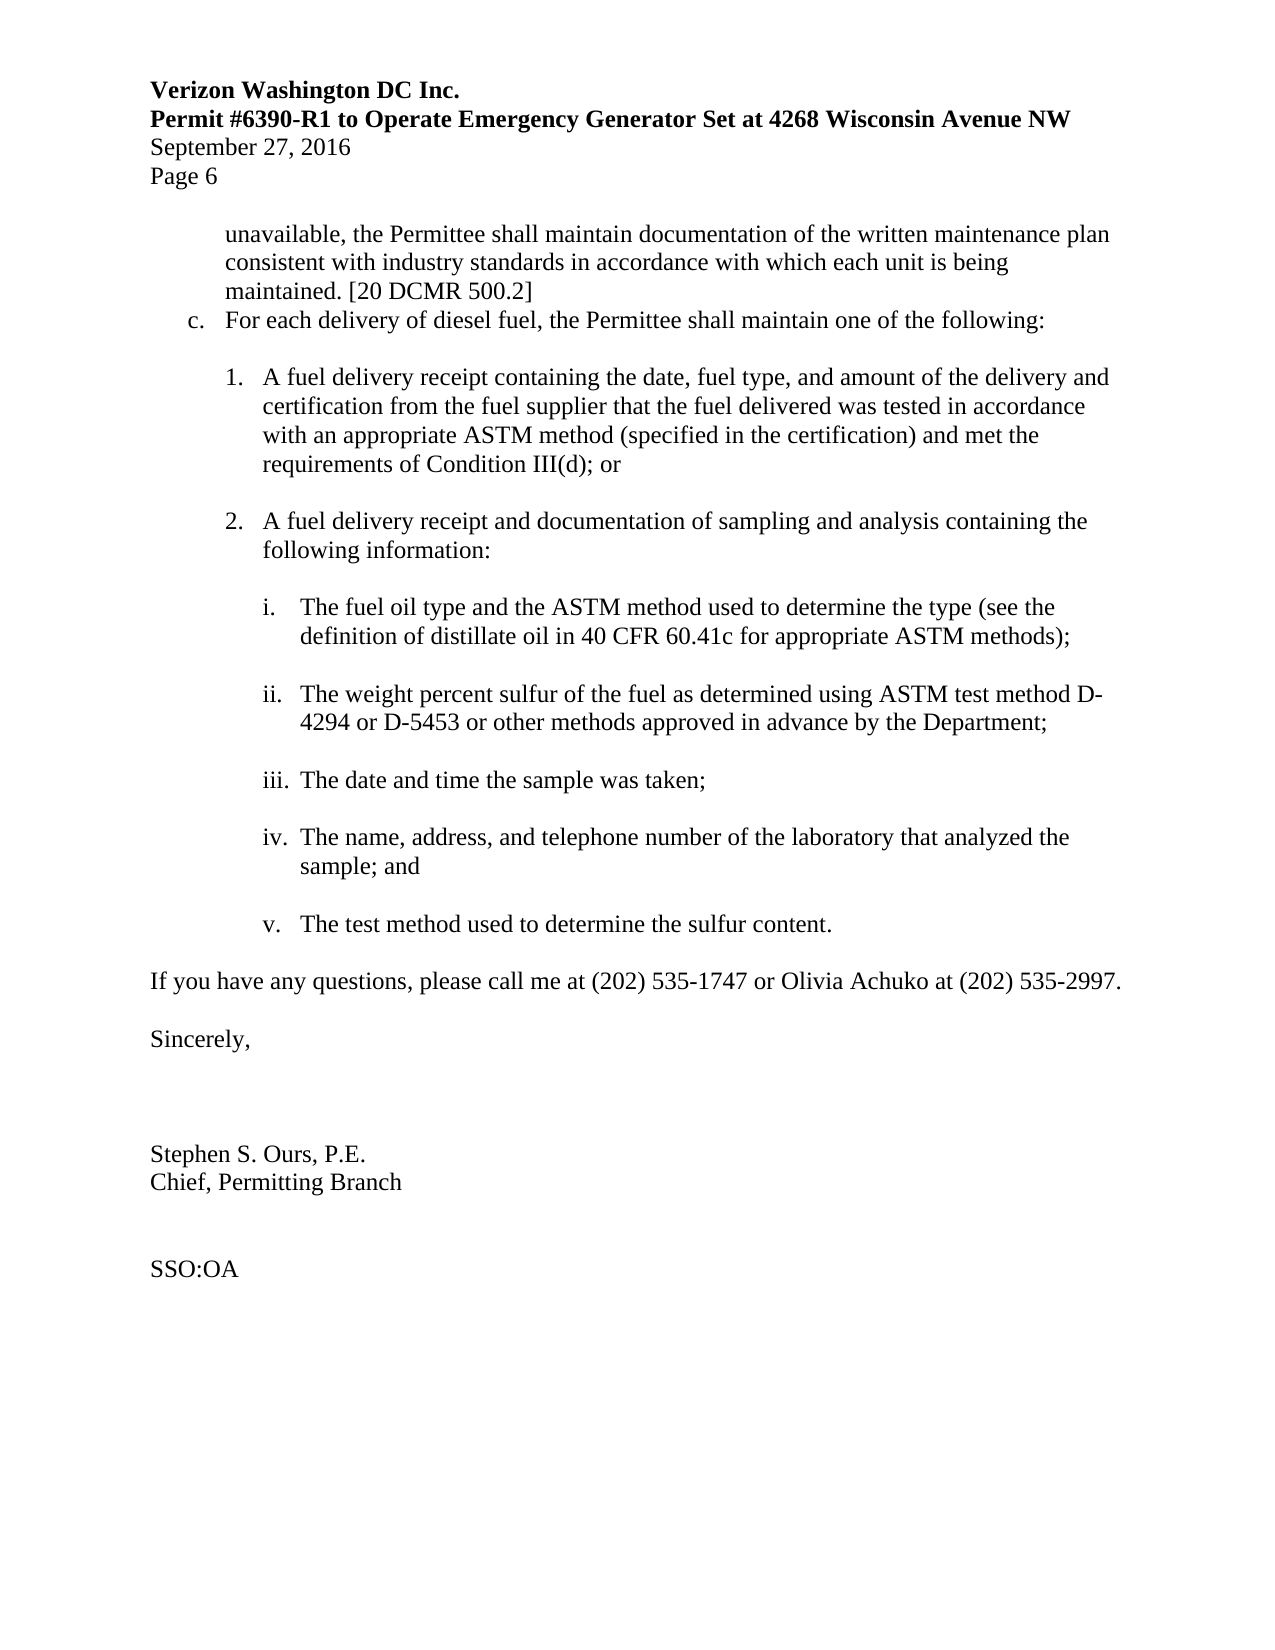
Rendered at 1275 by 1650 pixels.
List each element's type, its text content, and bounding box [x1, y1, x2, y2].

text iv. The name, address, and telephone number of the laboratory that analyzed the sample; and [262, 822, 1125, 880]
text 2. A fuel delivery receipt and documentation of sampling and analysis containing the following information: [225, 506, 1125, 564]
text 1. A fuel delivery receipt containing the date, fuel type, and amount of the delivery and certification from the fuel supplier that the fuel delivered was tested in accordance with an appropriate ASTM method (specified in the certification) and met the requirements of Condition III(d); or [225, 362, 1125, 477]
text Sincerely, [150, 1024, 1125, 1052]
text c. For each delivery of diesel fuel, the Permittee shall maintain one of the following: [187, 305, 1125, 334]
text ii. The weight percent sulfur of the fuel as determined using ASTM test method D-4294 or D-5453 or other methods approved in advance by the Department; [262, 679, 1125, 736]
text SSO:OA [150, 1254, 1125, 1282]
text v. The test method used to determine the sulfur content. [262, 909, 1125, 937]
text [187, 219, 1125, 305]
text If you have any questions, please call me at (202) 535-1747 or Olivia Achuko at (202) 535-2997. [150, 966, 1125, 995]
text iii. The date and time the sample was taken; [262, 765, 1125, 794]
text i. The fuel oil type and the ASTM method used to determine the type (see the definition of distillate oil in 40 CFR 60.41c for appropriate ASTM methods); [262, 592, 1125, 650]
text Chief, Permitting Branch [150, 1167, 1125, 1196]
text Stephen S. Ours, P.E. [150, 1139, 1125, 1167]
